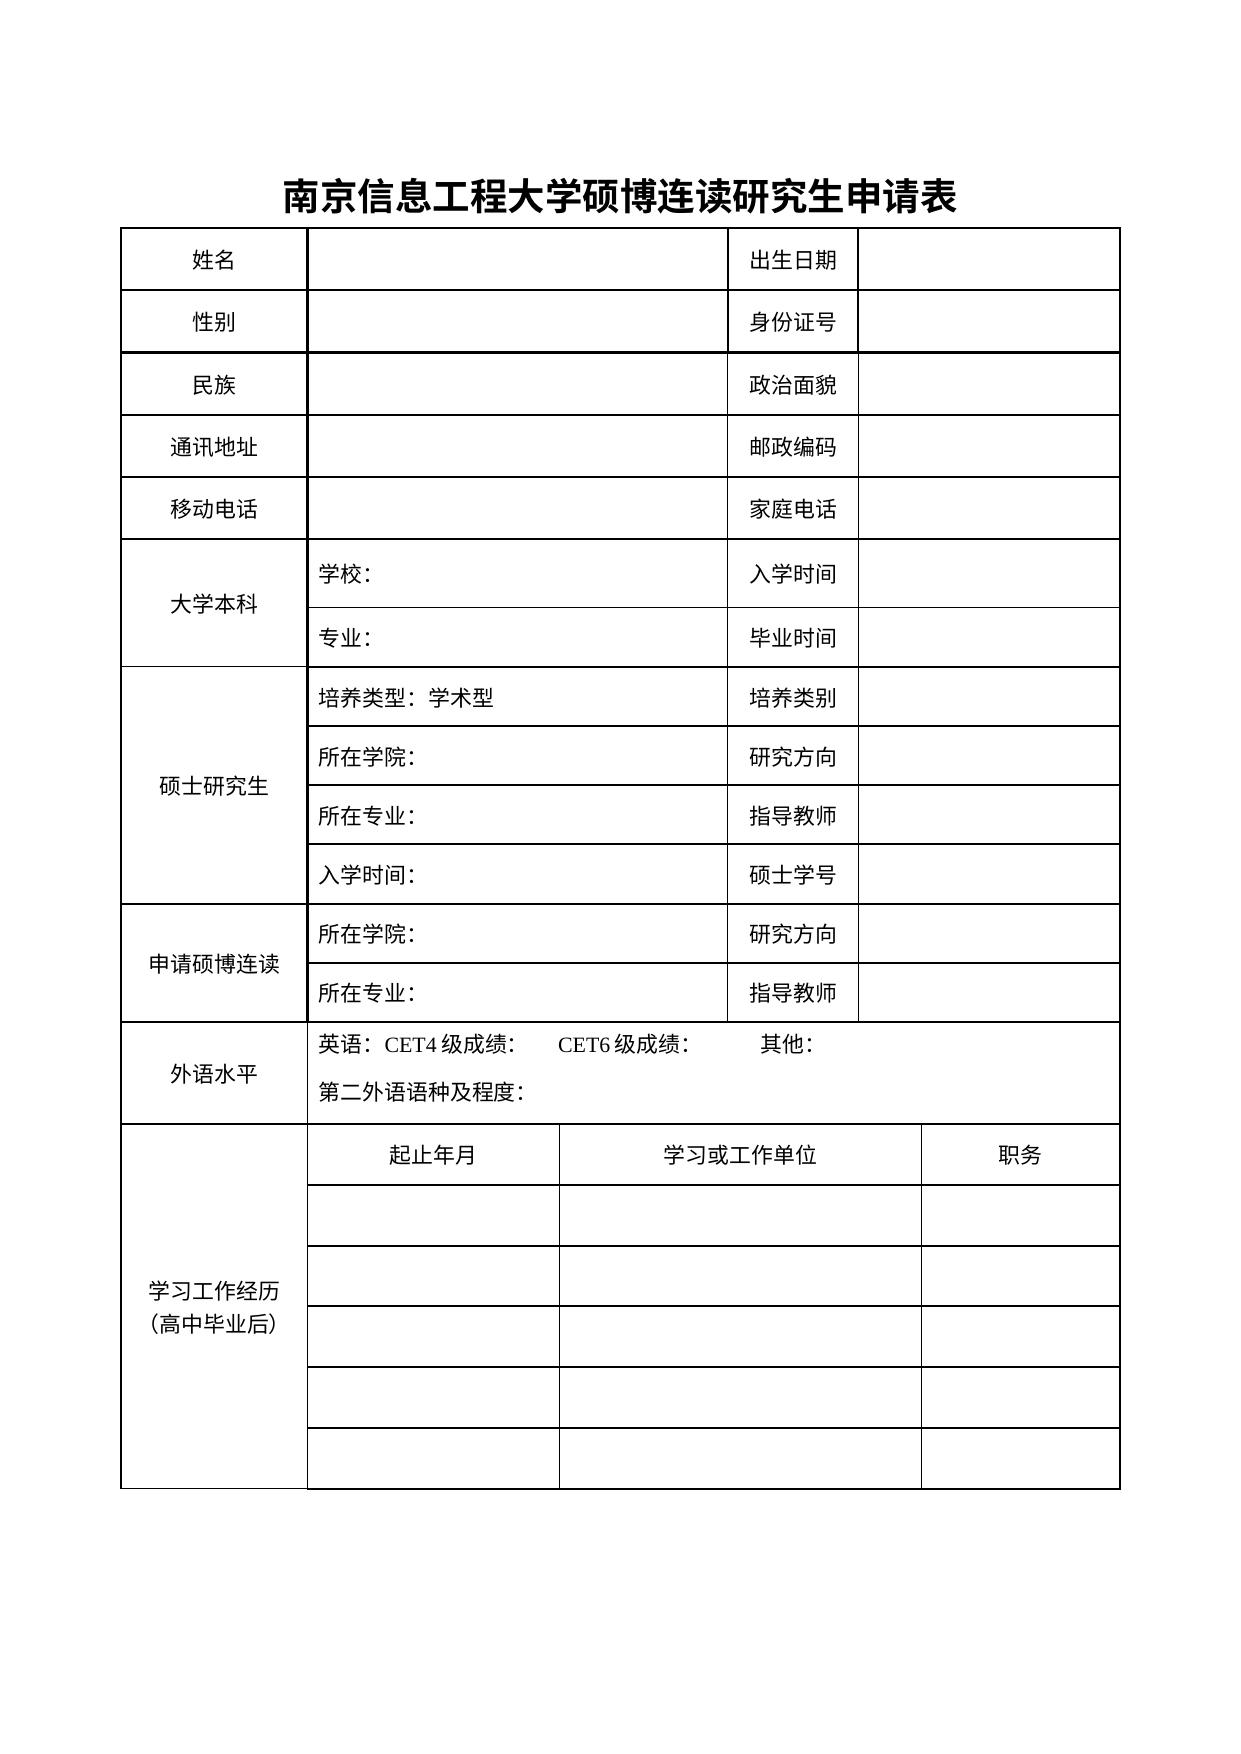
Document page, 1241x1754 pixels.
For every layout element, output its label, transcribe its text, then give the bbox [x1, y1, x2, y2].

table_cell 硕士学号 [728, 845, 858, 902]
table_cell 学习或工作单位 [560, 1125, 921, 1184]
table_cell [922, 1307, 1119, 1366]
table_cell [859, 845, 1119, 902]
table_cell [308, 1429, 559, 1487]
table_cell [560, 1247, 921, 1305]
table_cell [308, 1186, 559, 1244]
table_cell 硕士研究生 [122, 667, 306, 902]
table_cell 所在专业： [309, 786, 727, 843]
table_cell 毕业时间 [728, 608, 858, 666]
table_cell 英语：CET4级成绩： CET6级成绩： 其他： 第二外语语种及程度： [308, 1023, 1119, 1123]
table_cell [859, 540, 1119, 607]
table_cell 入学时间： [309, 845, 727, 902]
table_cell 入学时间 [728, 540, 858, 607]
table_cell 指导教师 [728, 786, 858, 843]
table_cell [859, 905, 1119, 962]
table_cell [309, 354, 727, 413]
table_cell 培养类型：学术型 [309, 668, 727, 725]
table_cell [859, 354, 1119, 413]
text 南京信息工程大学硕博连读研究生申请表 [187, 162, 1053, 227]
table_cell 家庭电话 [728, 478, 858, 538]
table_cell 性别 [122, 291, 306, 351]
table_cell 身份证号 [729, 291, 857, 351]
table_cell [922, 1368, 1119, 1427]
table_cell [560, 1368, 921, 1427]
table_cell [859, 964, 1119, 1021]
table_cell [560, 1429, 921, 1487]
table_cell [560, 1307, 921, 1366]
table_header 出生日期 [729, 229, 857, 289]
table_cell 通讯地址 [122, 416, 306, 476]
table_cell 学习工作经历 （高中毕业后） [122, 1125, 307, 1487]
table_cell [859, 291, 1119, 351]
table_cell 大学本科 [122, 540, 306, 666]
table_cell [859, 786, 1119, 843]
table_cell 职务 [922, 1125, 1119, 1184]
table_cell 政治面貌 [728, 354, 858, 413]
table_cell [859, 668, 1119, 725]
table_cell 申请硕博连读 [122, 905, 306, 1021]
table_cell [859, 478, 1119, 538]
table_cell [859, 727, 1119, 784]
table_cell 移动电话 [122, 478, 306, 538]
table_cell 专业： [309, 608, 727, 666]
table_cell [308, 1368, 559, 1427]
table_cell [308, 1307, 559, 1366]
table_header [859, 229, 1119, 289]
table_cell 研究方向 [728, 905, 858, 962]
table_cell [308, 1247, 559, 1305]
table_cell 所在专业： [309, 964, 727, 1021]
table_cell 培养类别 [728, 668, 858, 725]
table_header [309, 229, 727, 289]
table_cell 民族 [122, 354, 306, 413]
table_cell [309, 291, 727, 351]
table_cell 外语水平 [122, 1023, 307, 1123]
table_cell 学校： [309, 540, 727, 607]
table_cell 起止年月 [308, 1125, 559, 1184]
table_cell [922, 1247, 1119, 1305]
table_cell [309, 416, 727, 476]
table_cell [859, 608, 1119, 666]
table_cell 邮政编码 [728, 416, 858, 476]
table_cell [859, 416, 1119, 476]
table_cell 所在学院： [309, 727, 727, 784]
table_cell [309, 478, 727, 538]
table_cell 研究方向 [728, 727, 858, 784]
table_cell 所在学院： [309, 905, 727, 962]
table_cell [922, 1429, 1119, 1487]
table_cell [560, 1186, 921, 1244]
table_header 姓名 [122, 229, 306, 289]
table_cell 指导教师 [728, 964, 858, 1021]
table_cell [922, 1186, 1119, 1244]
